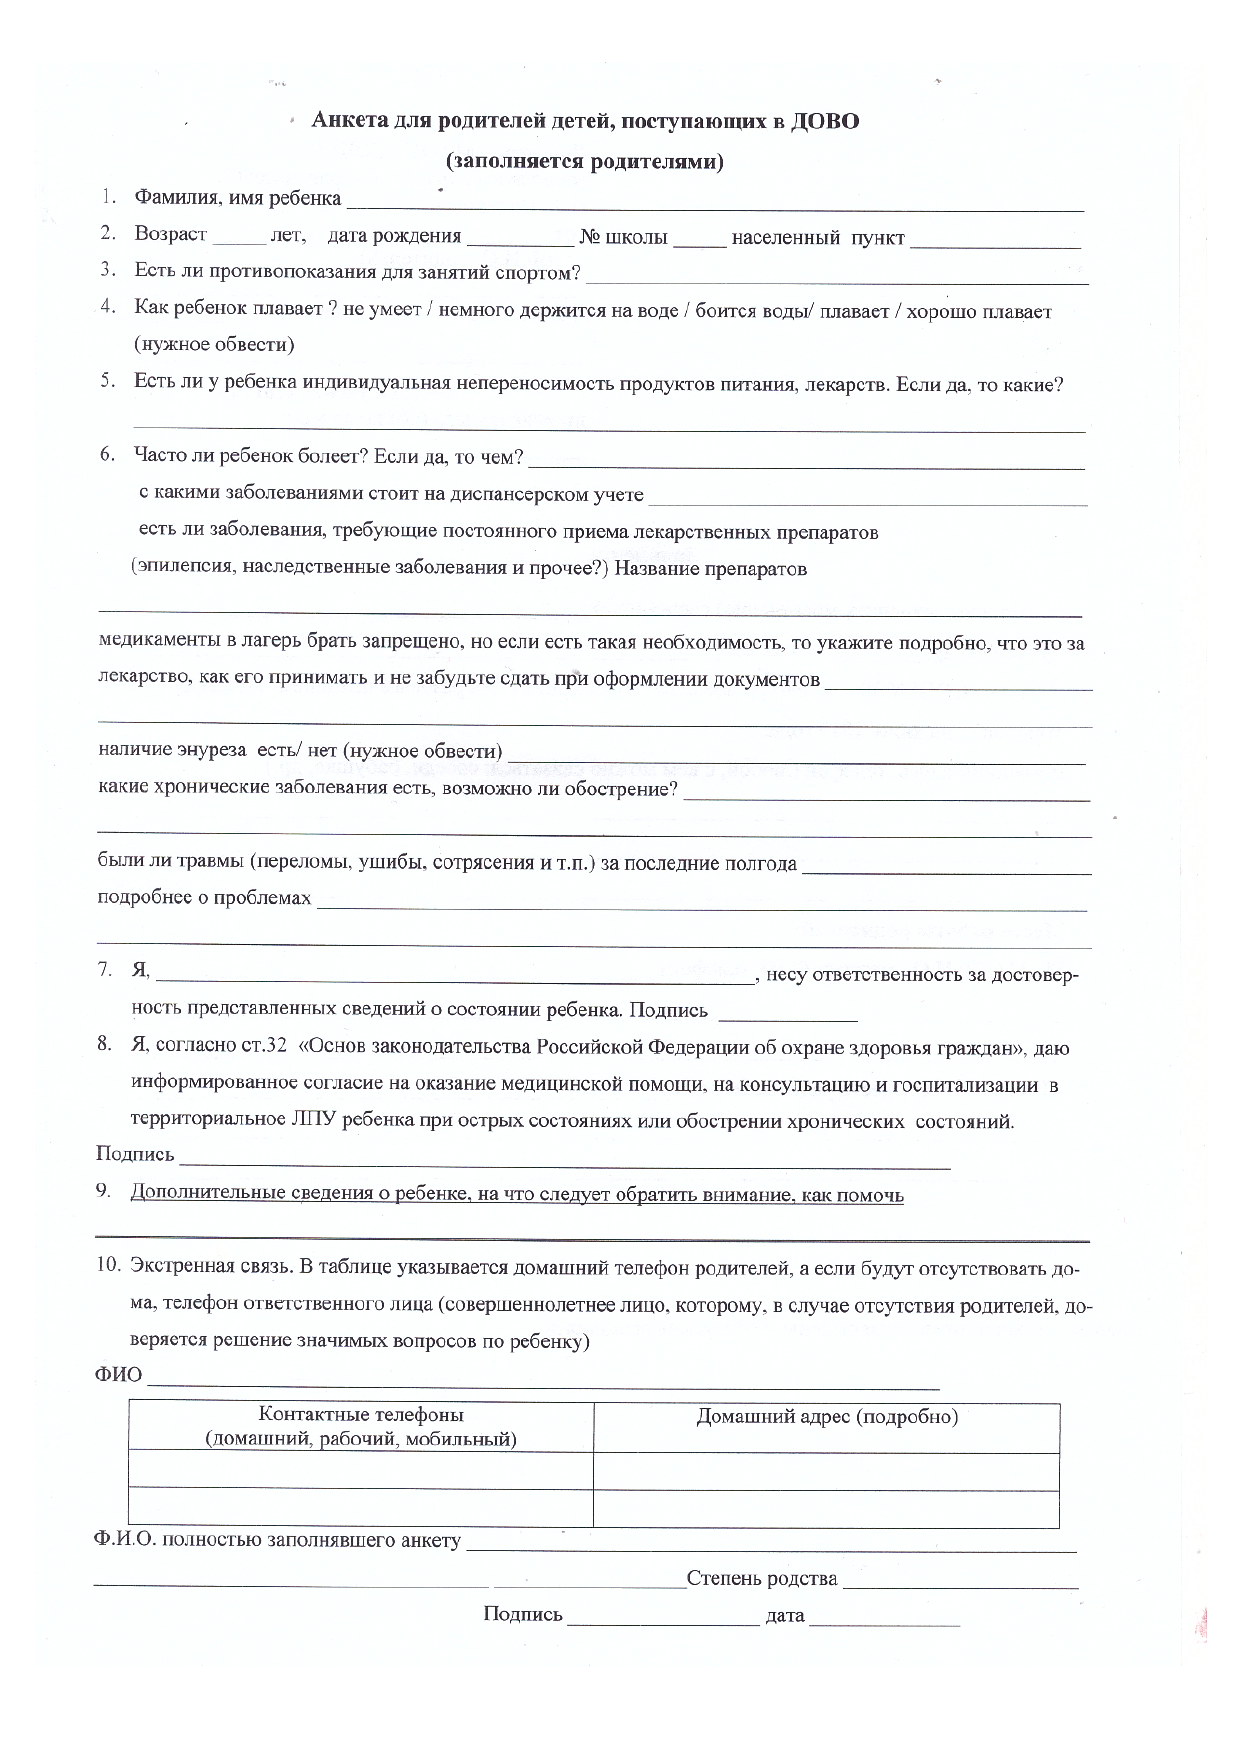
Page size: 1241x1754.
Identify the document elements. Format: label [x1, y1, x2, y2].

picture [26, 62, 1214, 1692]
